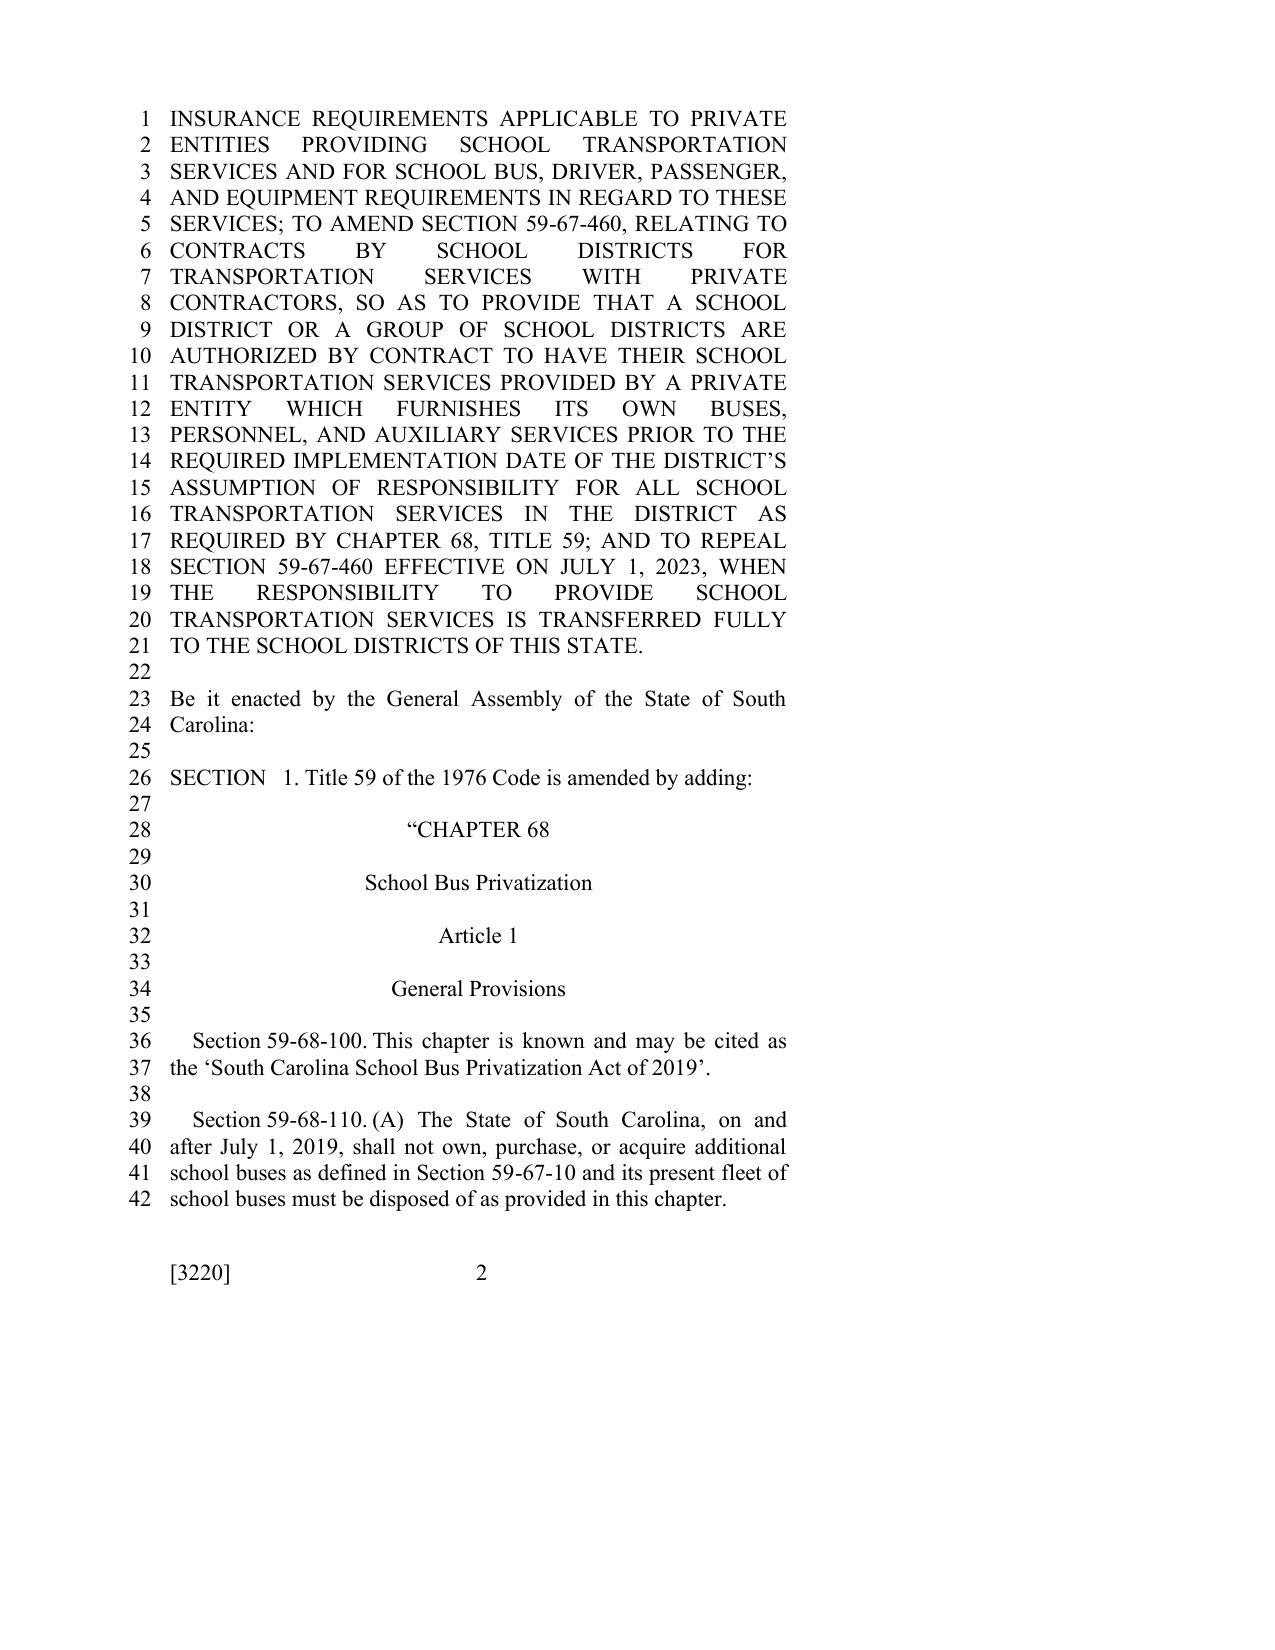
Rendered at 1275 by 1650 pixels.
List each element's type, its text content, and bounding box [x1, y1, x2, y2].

text SECTION 1. Title 59 of the 1976 Code is amended by adding: [169, 764, 787, 790]
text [169, 105, 787, 658]
text School Bus Privatization [169, 869, 787, 896]
text Section 59-68-100. This chapter is known and may be cited as the ‘South Carolina School Bus Privatization Act of 2019’. [169, 1027, 787, 1080]
text Article 1 [169, 922, 787, 948]
text “CHAPTER 68 [169, 817, 787, 843]
text Section 59-68-110. (A) The State of South Carolina, on and after July 1, 2019, shall not own, purchase, or acquire additional school buses as defined in Section 59-67-10 and its present fleet of school buses must be disposed of as provided in this chapter. [169, 1106, 787, 1212]
text Be it enacted by the General Assembly of the State of South Carolina: [169, 685, 787, 737]
text General Provisions [169, 975, 787, 1001]
